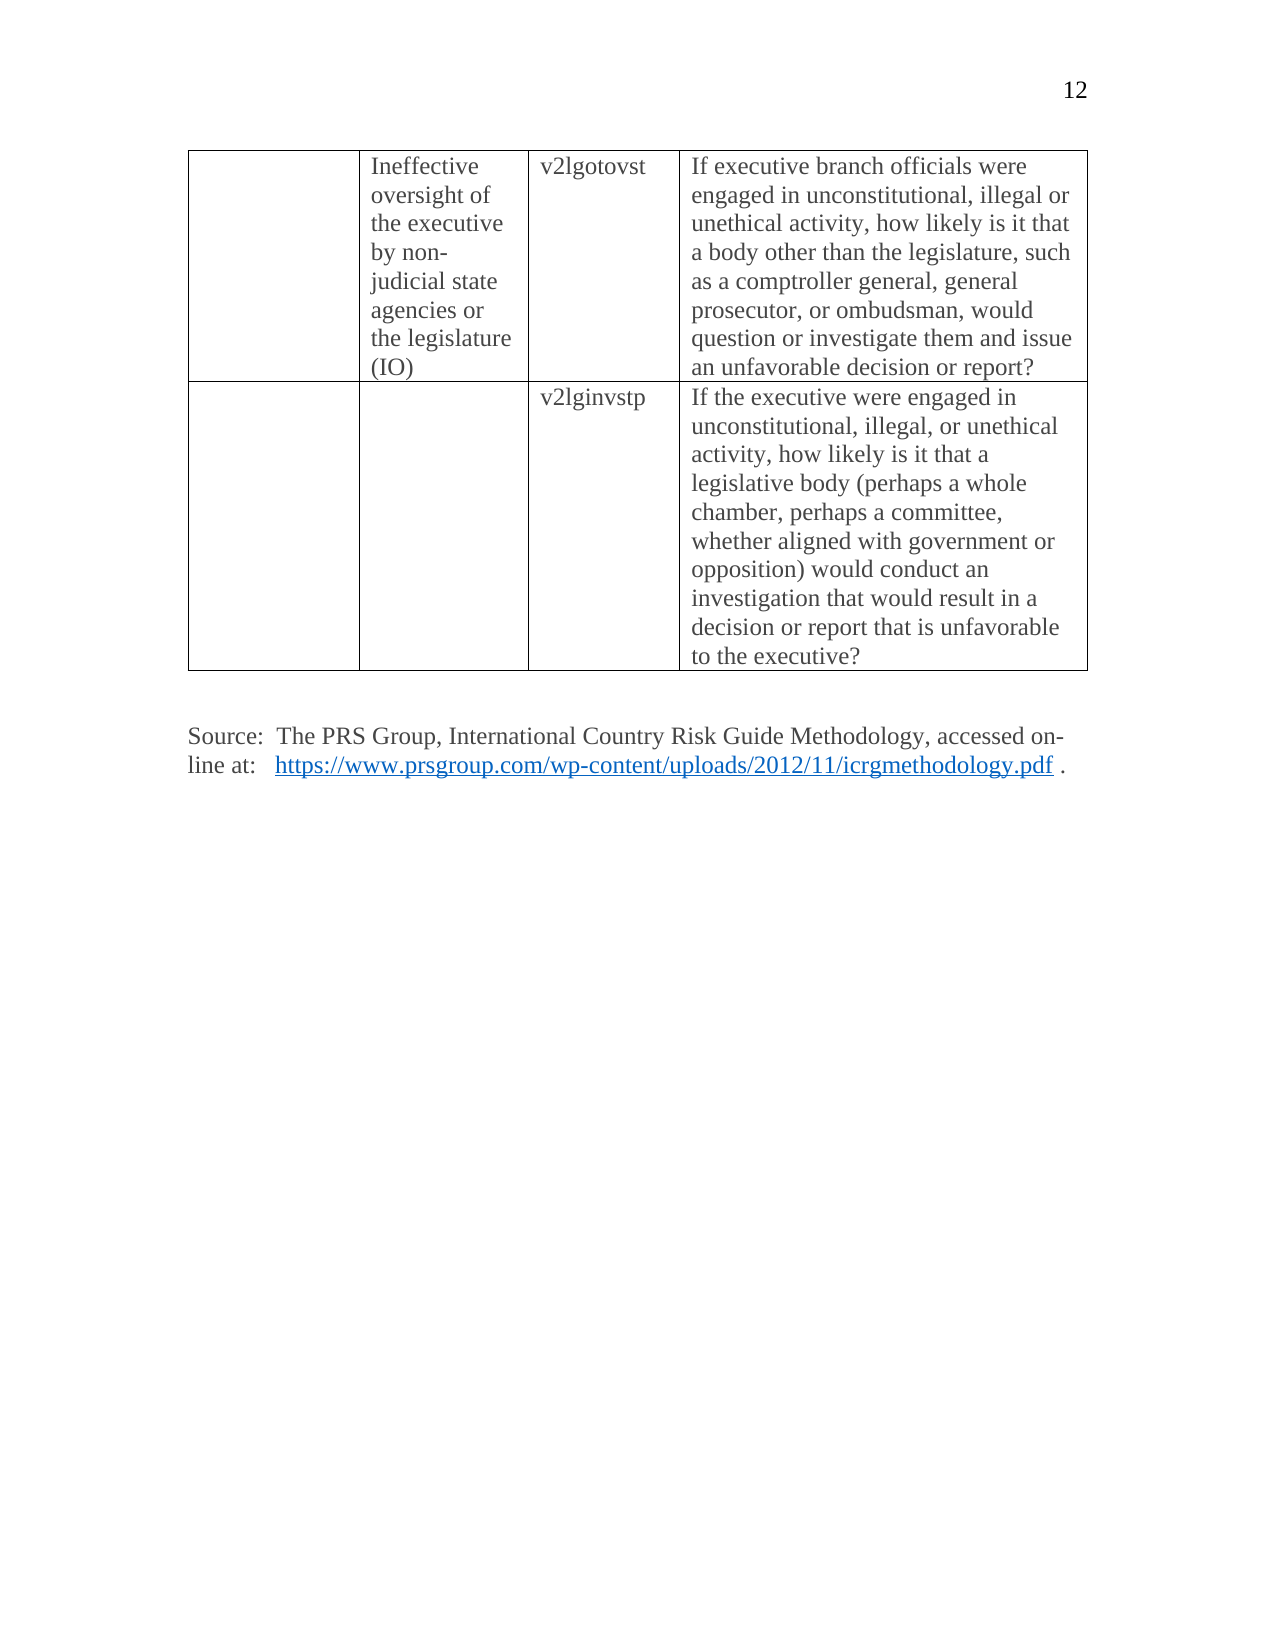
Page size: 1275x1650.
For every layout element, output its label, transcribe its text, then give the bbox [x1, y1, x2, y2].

table_cell v2lgotovst [529, 151, 679, 381]
table_cell Ineffective oversight of the executive by non-judicial state agencies or the legislature (IO) [360, 151, 528, 381]
table_cell If executive branch officials were engaged in unconstitutional, illegal or unethical activity, how likely is it that a body other than the legislature, such as a comptroller general, general prosecutor, or ombudsman, would question or investigate them and issue an unfavorable decision or report? [680, 151, 1087, 381]
table_cell [189, 151, 359, 381]
table_cell [360, 382, 528, 669]
table_cell If the executive were engaged in unconstitutional, illegal, or unethical activity, how likely is it that a legislative body (perhaps a whole chamber, perhaps a committee, whether aligned with government or opposition) would conduct an investigation that would result in a decision or report that is unfavorable to the executive? [680, 382, 1087, 669]
table_cell v2lginvstp [529, 382, 679, 669]
table_cell [189, 382, 359, 669]
text Source: The PRS Group, International Country Risk Guide Methodology, accessed on-line at: https://www.prsgroup.com/wp-content/uploads/2012/11/icrgmethodology.pdf . [187, 721, 1087, 778]
